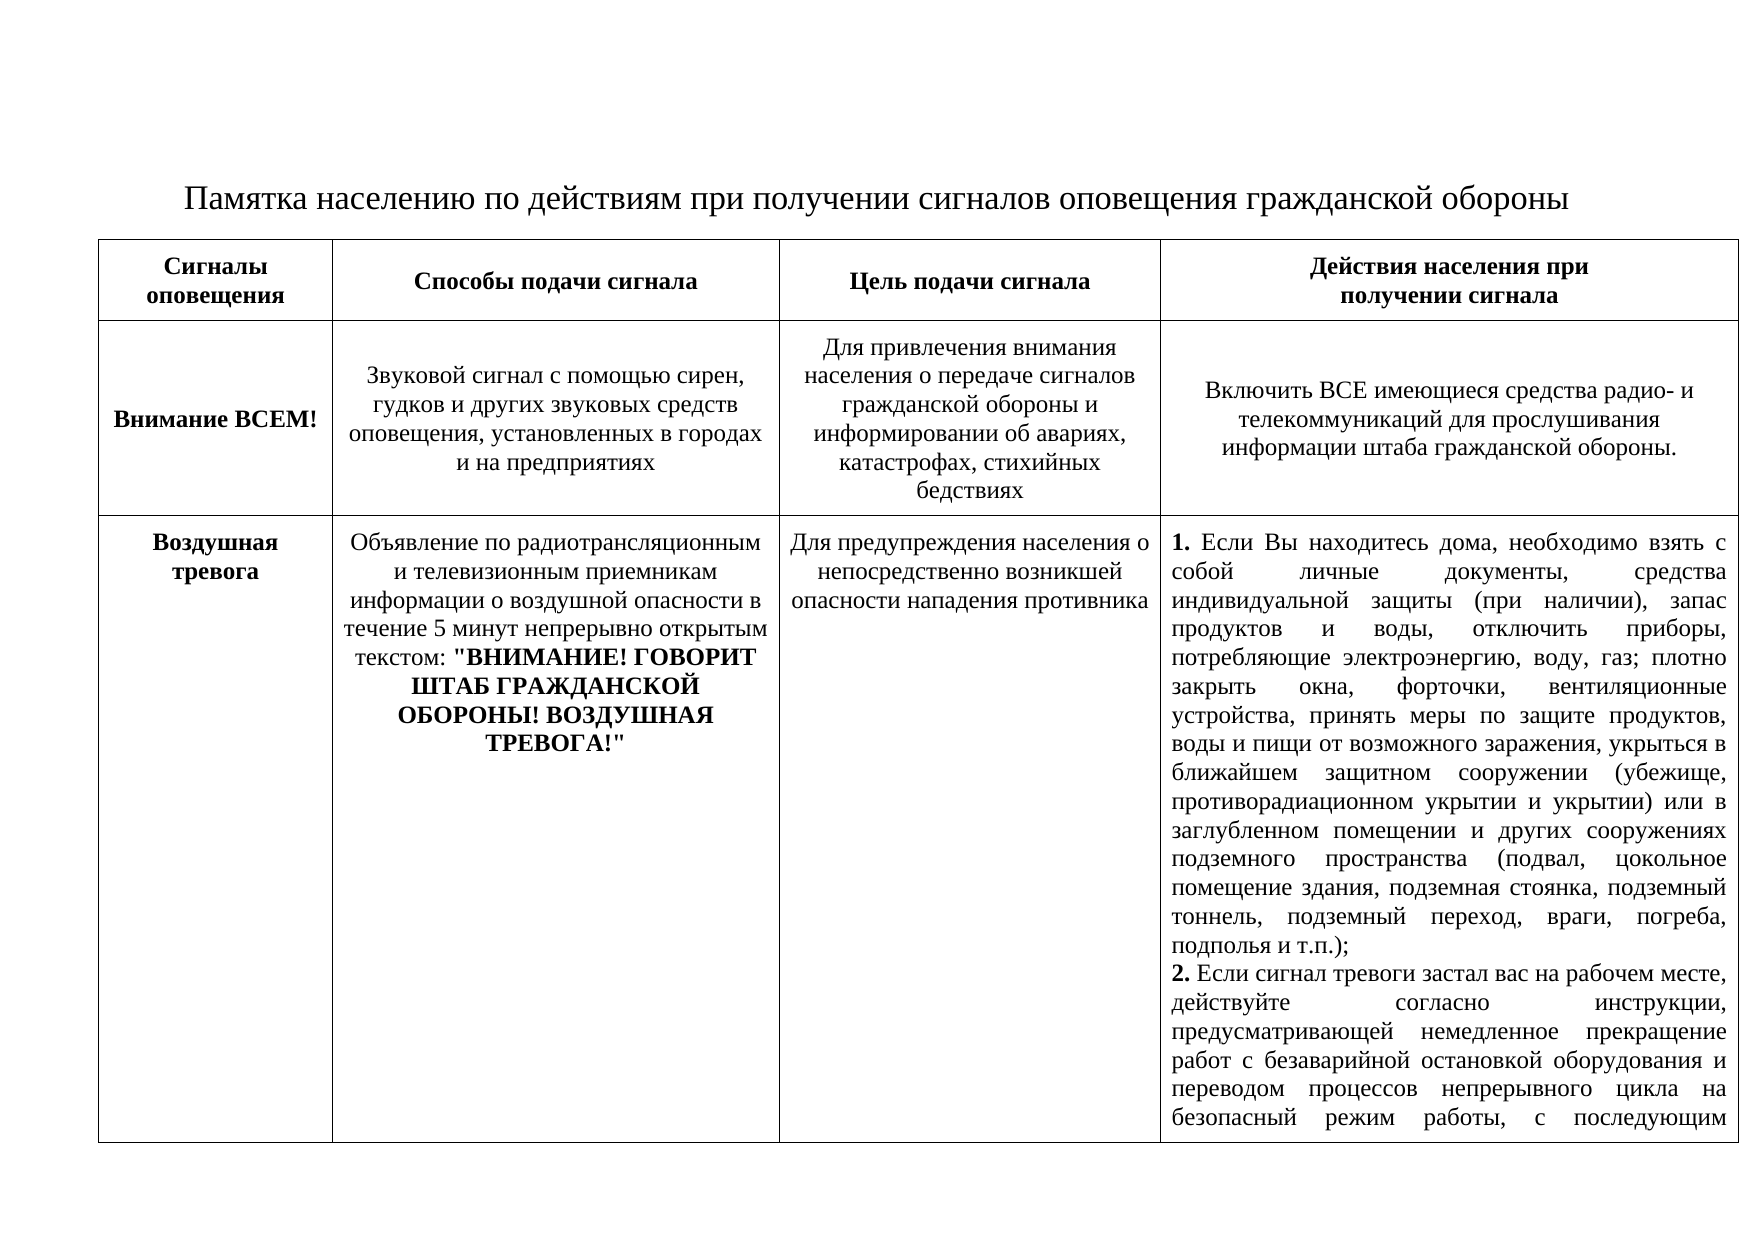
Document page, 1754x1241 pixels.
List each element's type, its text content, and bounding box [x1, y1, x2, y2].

table_header Сигналы оповещения [99, 240, 332, 320]
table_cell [1161, 516, 1738, 1142]
table_cell Воздушная тревога [99, 516, 332, 1142]
table_cell Для привлечения внимания населения о передаче сигналов гражданской обороны и информировании об авариях, катастрофах, стихийных бедствиях [780, 321, 1160, 515]
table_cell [780, 516, 1160, 1142]
table_header Действия населения при получении сигнала [1161, 240, 1738, 320]
table_cell Включить ВСЕ имеющиеся средства радио- и телекоммуникаций для прослушивания информации штаба гражданской обороны. [1161, 321, 1738, 515]
table_cell Звуковой сигнал с помощью сирен, гудков и других звуковых средств оповещения, установленных в городах и на предприятиях [333, 321, 779, 515]
table_cell Внимание ВСЕМ! [99, 321, 332, 515]
table_header Способы подачи сигнала [333, 240, 779, 320]
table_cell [333, 516, 779, 1142]
table_header Цель подачи сигнала [780, 240, 1160, 320]
text Памятка населению по действиям при получении сигналов оповещения гражданской обороны [118, 177, 1636, 217]
